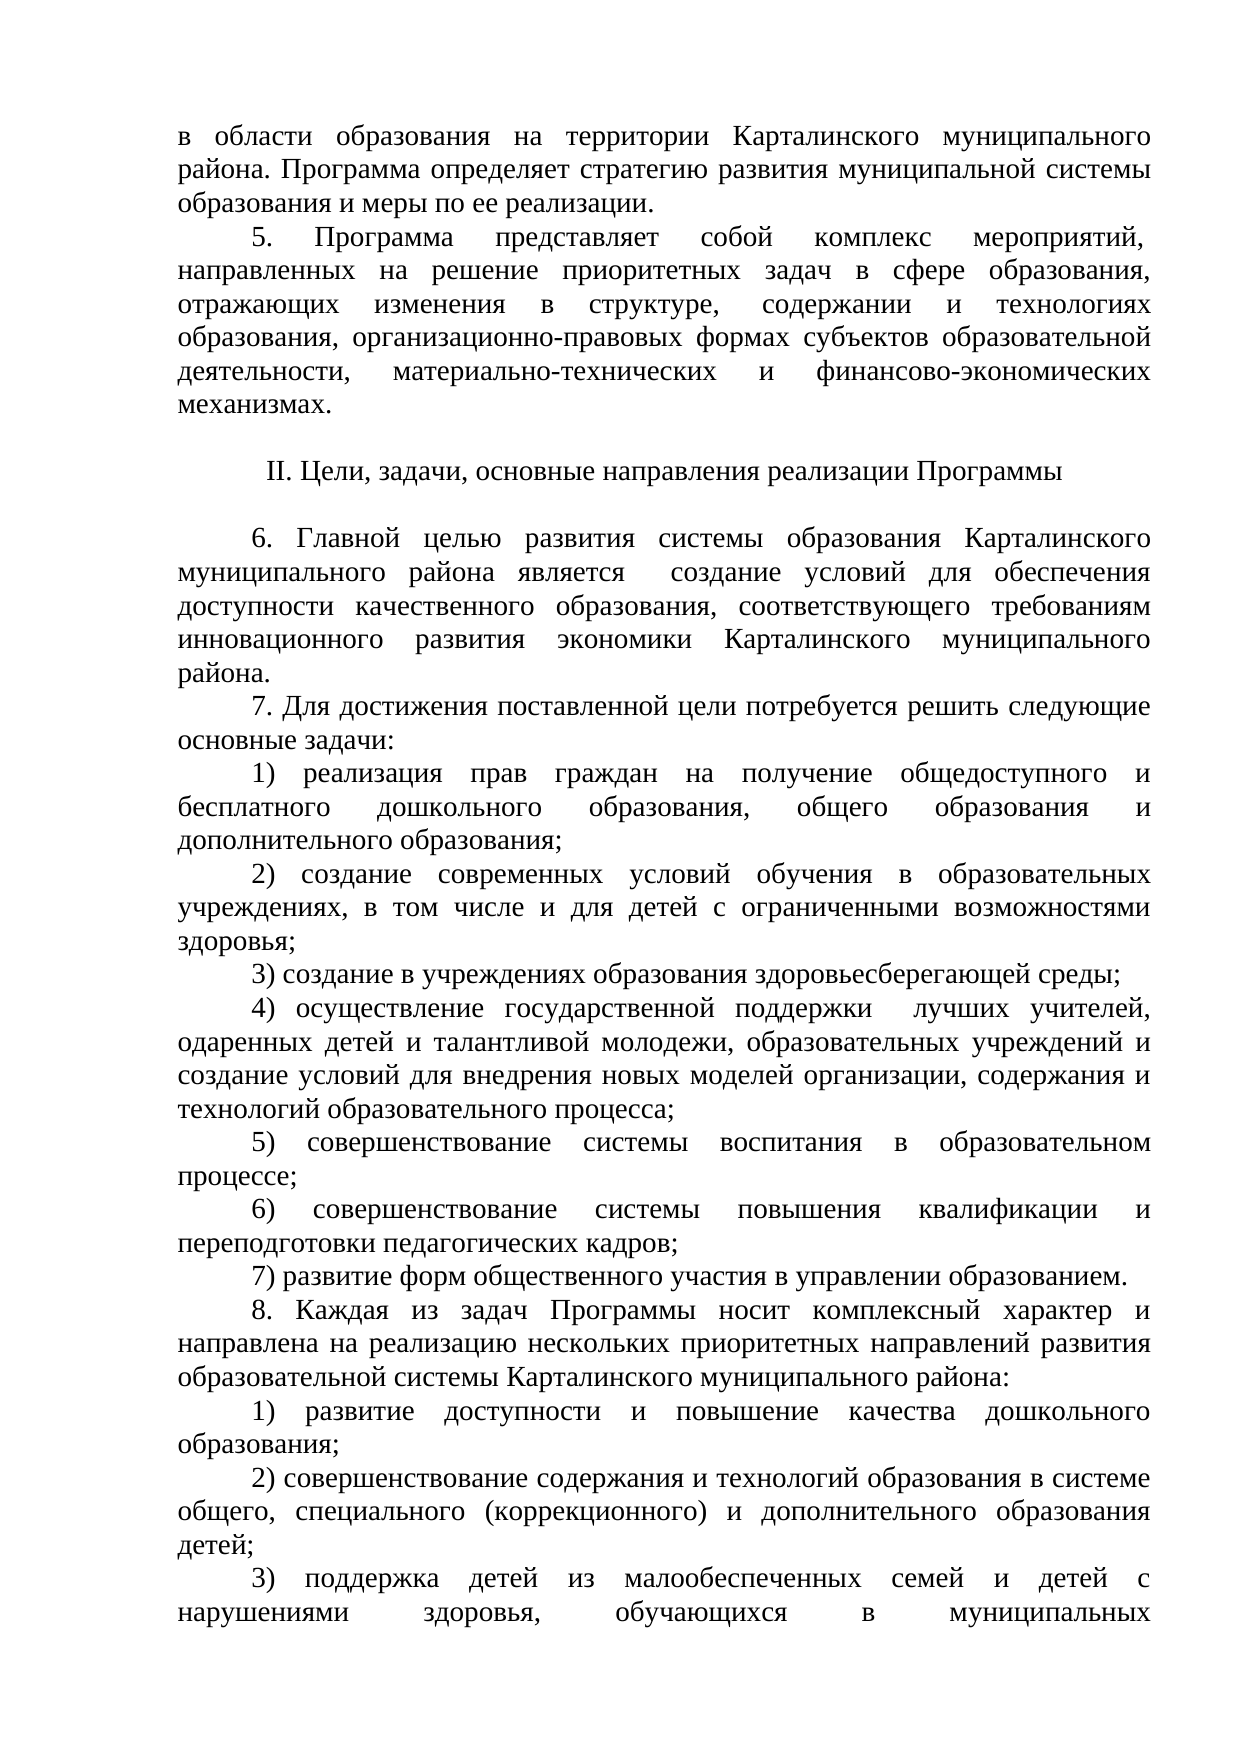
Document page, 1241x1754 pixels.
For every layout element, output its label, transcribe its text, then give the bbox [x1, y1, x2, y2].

text 5. Программа представляет собой комплекс мероприятий, направленных на решение приоритетных задач в сфере образования, отражающих изменения в структуре, содержании и технологиях образования, организационно-правовых формах субъектов образовательной деятельности, материально-технических и финансово-экономических механизмах. [177, 219, 1152, 420]
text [177, 118, 1152, 219]
text 5) совершенствование системы воспитания в образовательном процессе; [177, 1124, 1152, 1191]
text 6. Главной целью развития системы образования Карталинского муниципального района является создание условий для обеспечения доступности качественного образования, соответствующего требованиям инновационного развития экономики Карталинского муниципального района. [177, 521, 1152, 688]
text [177, 1560, 1152, 1627]
text 8. Каждая из задач Программы носит комплексный характер и направлена на реализацию нескольких приоритетных направлений развития образовательной системы Карталинского муниципального района: [177, 1292, 1152, 1393]
text 7. Для достижения поставленной цели потребуется решить следующие основные задачи: [177, 688, 1152, 755]
text 1) развитие доступности и повышение качества дошкольного образования; [177, 1393, 1152, 1460]
text 4) осуществление государственной поддержки лучших учителей, одаренных детей и талантливой молодежи, образовательных учреждений и создание условий для внедрения новых моделей организации, содержания и технологий образовательного процесса; [177, 990, 1152, 1124]
text 2) создание современных условий обучения в образовательных учреждениях, в том числе и для детей с ограниченными возможностями здоровья; [177, 856, 1152, 957]
text 7) развитие форм общественного участия в управлении образованием. [177, 1258, 1152, 1292]
text II. Цели, задачи, основные направления реализации Программы [177, 453, 1152, 487]
text 1) реализация прав граждан на получение общедоступного и бесплатного дошкольного образования, общего образования и дополнительного образования; [177, 755, 1152, 856]
text 6) совершенствование системы повышения квалификации и переподготовки педагогических кадров; [177, 1191, 1152, 1258]
text 3) создание в учреждениях образования здоровьесберегающей среды; [177, 957, 1152, 990]
text 2) совершенствование содержания и технологий образования в системе общего, специального (коррекционного) и дополнительного образования детей; [177, 1460, 1152, 1560]
